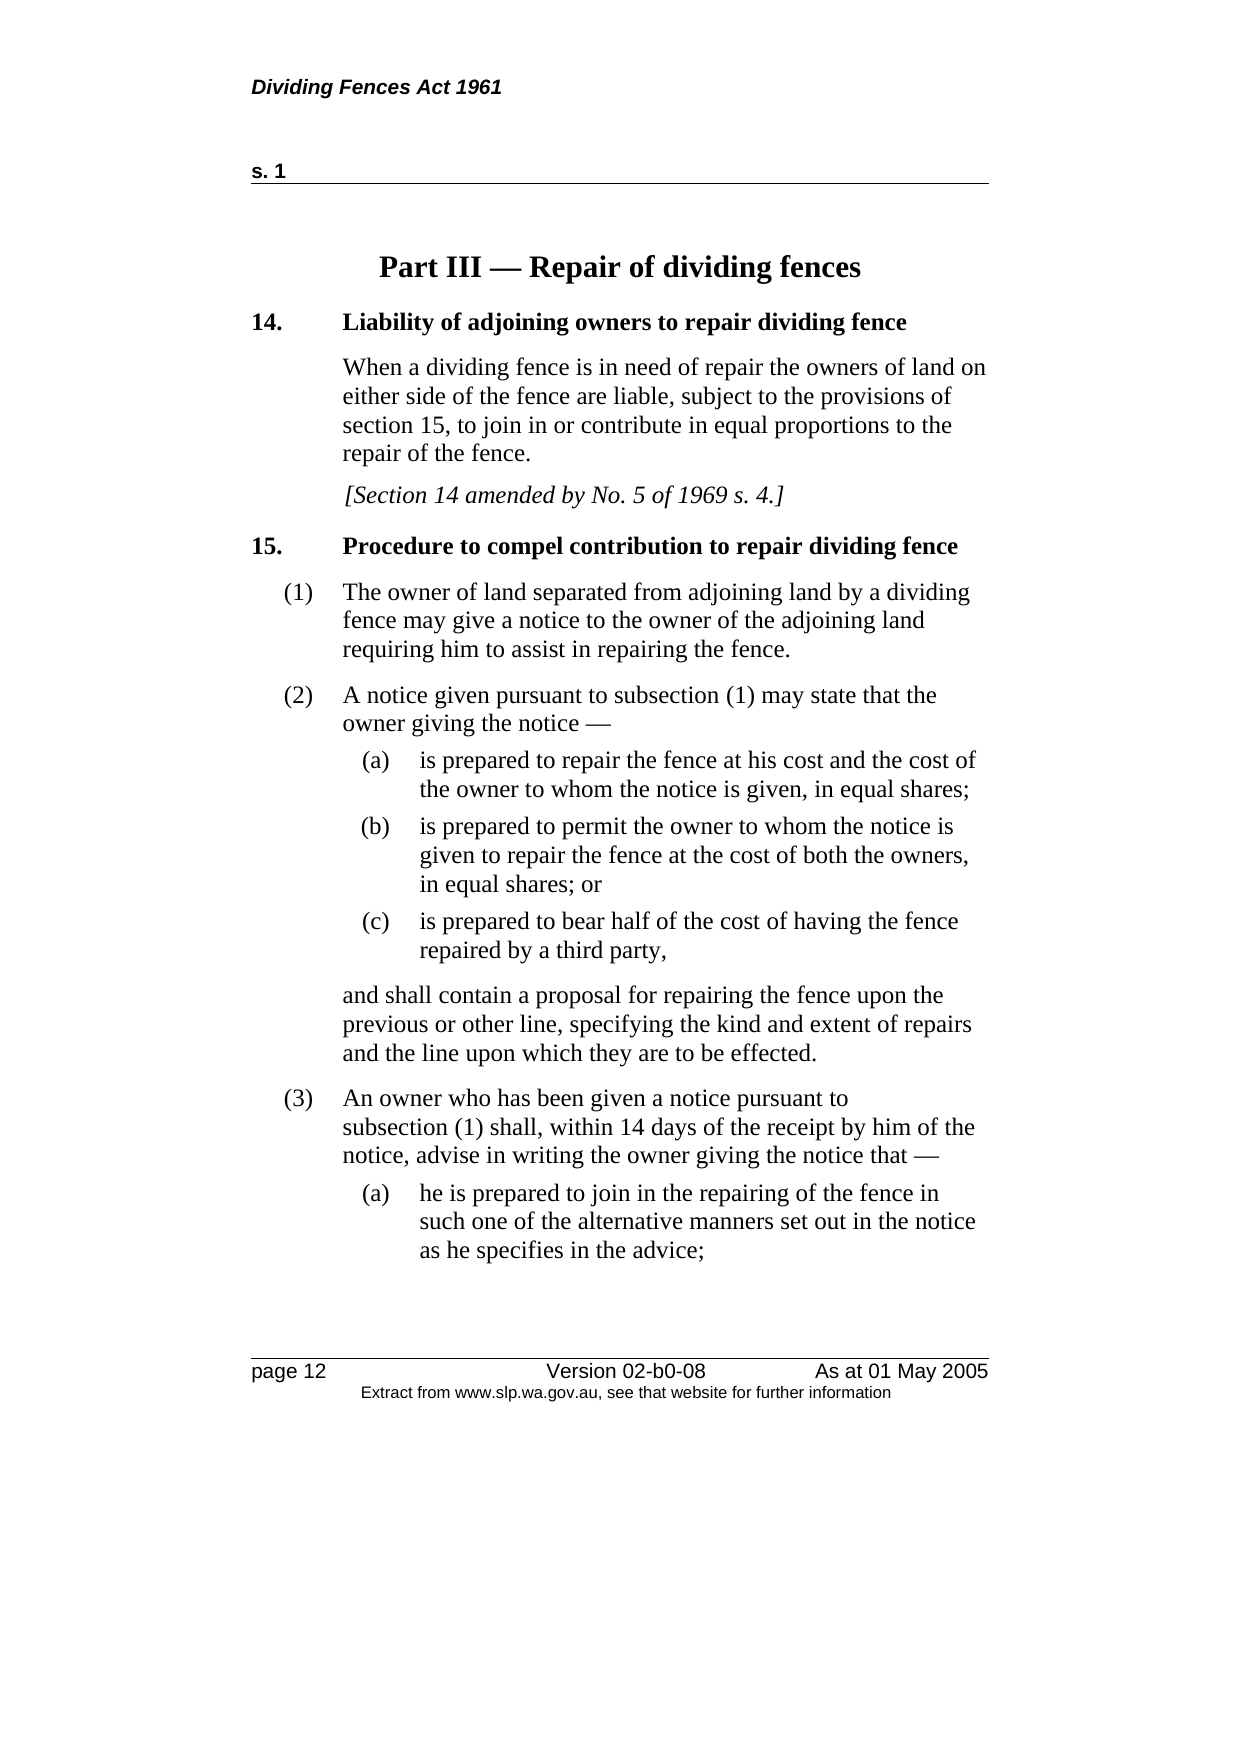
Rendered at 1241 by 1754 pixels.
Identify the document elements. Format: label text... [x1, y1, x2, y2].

text (c) is prepared to bear half of the cost of having the fence repaired by a third party, [251, 906, 989, 963]
text (2) A notice given pursuant to subsection (1) may state that the owner giving the notice — [251, 680, 989, 737]
text (a) he is prepared to join in the repairing of the fence in such one of the alternative manners set out in the notice as he specifies in the advice; [251, 1178, 989, 1264]
text (b) is prepared to permit the owner to whom the notice is given to repair the fence at the cost of both the owners, in equal shares; or [251, 811, 989, 898]
text [Section 14 amended by No. 5 of 1969 s. 4.] [251, 480, 989, 508]
text (1) The owner of land separated from adjoining land by a dividing fence may give a notice to the owner of the adjoining land requiring him to assist in repairing the fence. [251, 577, 989, 663]
subtitle Part III — Repair of dividing fences [251, 248, 989, 284]
subtitle 15. Procedure to compel contribution to repair dividing fence [251, 531, 989, 560]
text (a) is prepared to repair the fence at his cost and the cost of the owner to whom the notice is given, in equal shares; [251, 746, 989, 803]
text (3) An owner who has been given a notice pursuant to subsection (1) shall, within 14 days of the receipt by him of the notice, advise in writing the owner giving the notice that — [251, 1083, 989, 1169]
text and shall contain a proposal for repairing the fence upon the previous or other line, specifying the kind and extent of repairs and the line upon which they are to be effected. [251, 980, 989, 1066]
text When a dividing fence is in need of repair the owners of land on either side of the fence are liable, subject to the provisions of section 15, to join in or contribute in equal proportions to the repair of the fence. [251, 352, 989, 467]
subtitle 14. Liability of adjoining owners to repair dividing fence [251, 307, 989, 336]
